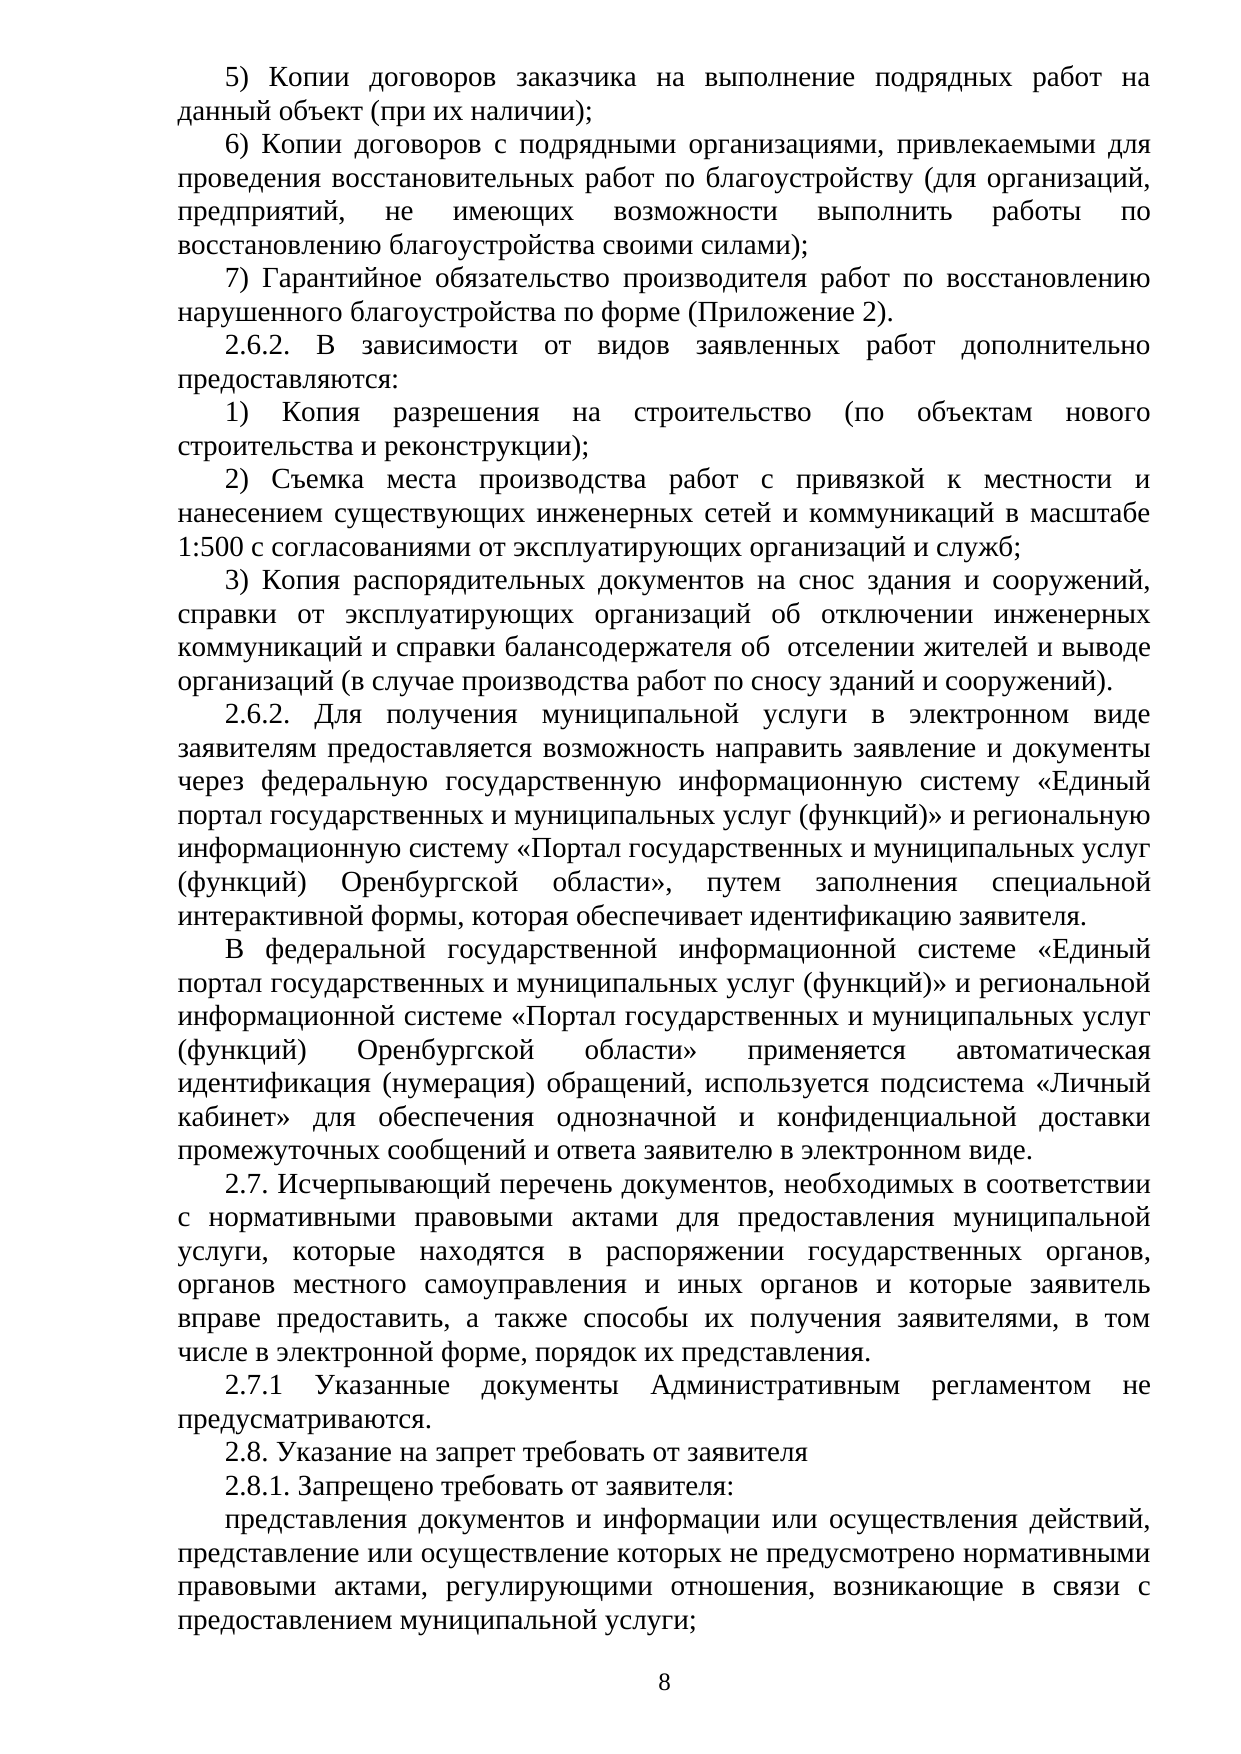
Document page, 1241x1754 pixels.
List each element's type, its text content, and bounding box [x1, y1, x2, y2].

text 3) Копия распорядительных документов на снос здания и сооружений, справки от эксплуатирующих организаций об отключении инженерных коммуникаций и справки балансодержателя об отселении жителей и выводе организаций (в случае производства работ по сносу зданий и сооружений). [177, 562, 1152, 696]
text В федеральной государственной информационной системе «Единый портал государственных и муниципальных услуг (функций)» и региональной информационной системе «Портал государственных и муниципальных услуг (функций) Оренбургской области» применяется автоматическая идентификация (нумерация) обращений, используется подсистема «Личный кабинет» для обеспечения однозначной и конфиденциальной доставки промежуточных сообщений и ответа заявителю в электронном виде. [177, 931, 1152, 1166]
text 2.8. Указание на запрет требовать от заявителя [177, 1434, 1152, 1468]
text 1) Копия разрешения на строительство (по объектам нового строительства и реконструкции); [177, 394, 1152, 462]
text 2.7.1 Указанные документы Административным регламентом не предусматриваются. [177, 1367, 1152, 1434]
text 2.6.2. Для получения муниципальной услуги в электронном виде заявителям предоставляется возможность направить заявление и документы через федеральную государственную информационную систему «Единый портал государственных и муниципальных услуг (функций)» и региональную информационную систему «Портал государственных и муниципальных услуг (функций) Оренбургской области», путем заполнения специальной интерактивной формы, которая обеспечивает идентификацию заявителя. [177, 696, 1152, 931]
text 5) Копии договоров заказчика на выполнение подрядных работ на данный объект (при их наличии); [177, 59, 1152, 126]
text 2.6.2. В зависимости от видов заявленных работ дополнительно предоставляются: [177, 327, 1152, 394]
text 7) Гарантийное обязательство производителя работ по восстановлению нарушенного благоустройства по форме (Приложение 2). [177, 260, 1152, 327]
text 6) Копии договоров с подрядными организациями, привлекаемыми для проведения восстановительных работ по благоустройству (для организаций, предприятий, не имеющих возможности выполнить работы по восстановлению благоустройства своими силами); [177, 126, 1152, 260]
text 2.8.1. Запрещено требовать от заявителя: [177, 1468, 1152, 1501]
text 2) Съемка места производства работ с привязкой к местности и нанесением существующих инженерных сетей и коммуникаций в масштабе 1:500 с согласованиями от эксплуатирующих организаций и служб; [177, 462, 1152, 562]
text представления документов и информации или осуществления действий, представление или осуществление которых не предусмотрено нормативными правовыми актами, регулирующими отношения, возникающие в связи с предоставлением муниципальной услуги; [177, 1501, 1152, 1636]
text 2.7. Исчерпывающий перечень документов, необходимых в соответствии с нормативными правовыми актами для предоставления муниципальной услуги, которые находятся в распоряжении государственных органов, органов местного самоуправления и иных органов и которые заявитель вправе предоставить, а также способы их получения заявителями, в том числе в электронной форме, порядок их представления. [177, 1166, 1152, 1367]
